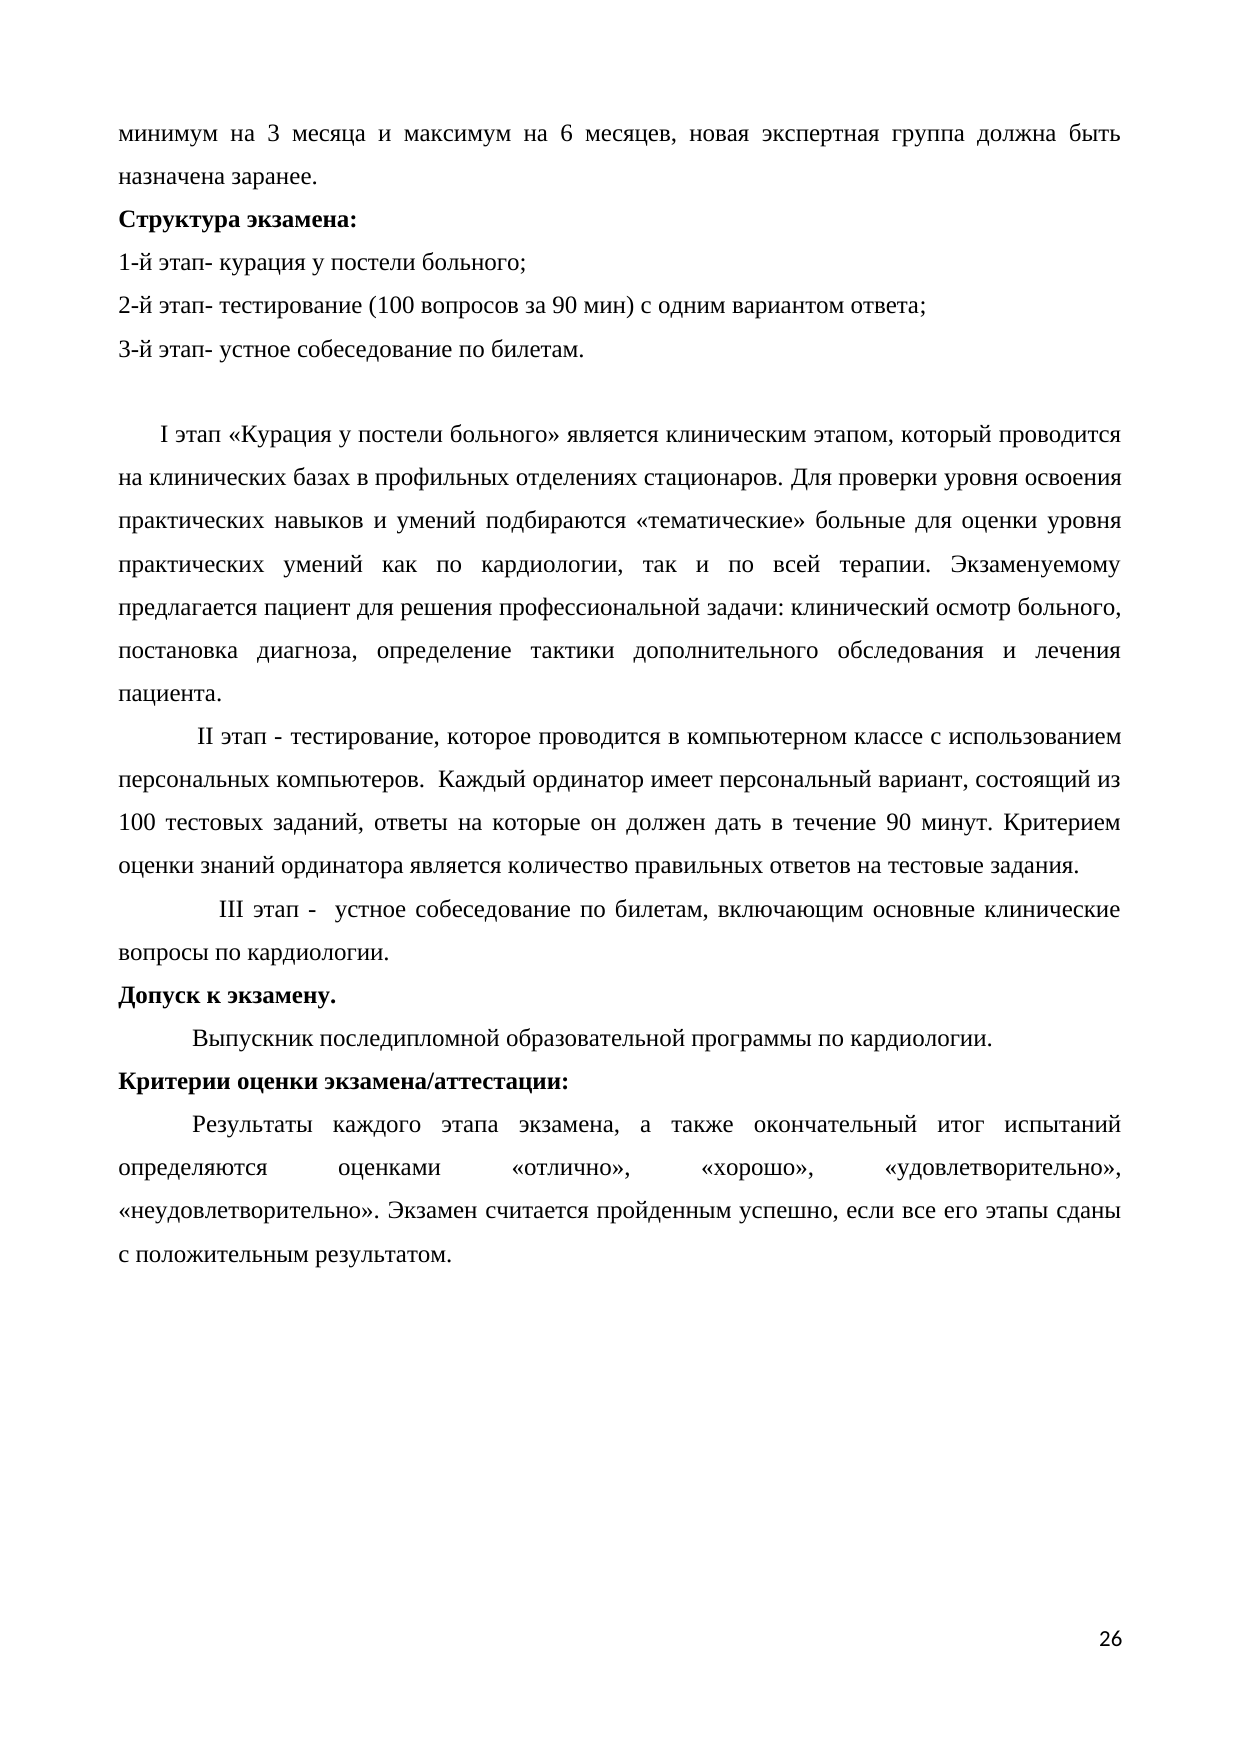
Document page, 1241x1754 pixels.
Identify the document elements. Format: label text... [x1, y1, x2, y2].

text Допуск к экзамену. [118, 980, 1122, 1009]
text Структура экзамена: [118, 204, 1122, 233]
text Выпускник последипломной образовательной программы по кардиологии. [118, 1023, 1122, 1052]
text II этап - тестирование, которое проводится в компьютерном классе с использованием персональных компьютеров. Каждый ординатор имеет персональный вариант, состоящий из 100 тестовых заданий, ответы на которые он должен дать в течение 90 минут. Критерием оценки знаний ординатора является количество правильных ответов на тестовые задания. [118, 721, 1122, 879]
text 3-й этап- устное собеседование по билетам. [118, 334, 1122, 362]
text I этап «Курация у постели больного» является клиническим этапом, который проводится на клинических базах в профильных отделениях стационаров. Для проверки уровня освоения практических навыков и умений подбираются «тематические» больные для оценки уровня практических умений как по кардиологии, так и по всей терапии. Экзаменуемому предлагается пациент для решения профессиональной задачи: клинический осмотр больного, постановка диагноза, определение тактики дополнительного обследования и лечения пациента. [118, 419, 1122, 707]
text 1-й этап- курация у постели больного; [118, 247, 1122, 276]
text Критерии оценки экзамена/аттестации: [118, 1066, 1122, 1095]
text III этап - устное собеседование по билетам, включающим основные клинические вопросы по кардиологии. [118, 894, 1122, 966]
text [118, 118, 1122, 190]
text Результаты каждого этапа экзамена, а также окончательный итог испытаний определяются оценками «отлично», «хорошо», «удовлетворительно», «неудовлетворительно». Экзамен считается пройденным успешно, если все его этапы сданы с положительным результатом. [118, 1109, 1122, 1267]
text 2-й этап- тестирование (100 вопросов за 90 мин) с одним вариантом ответа; [118, 291, 1122, 319]
